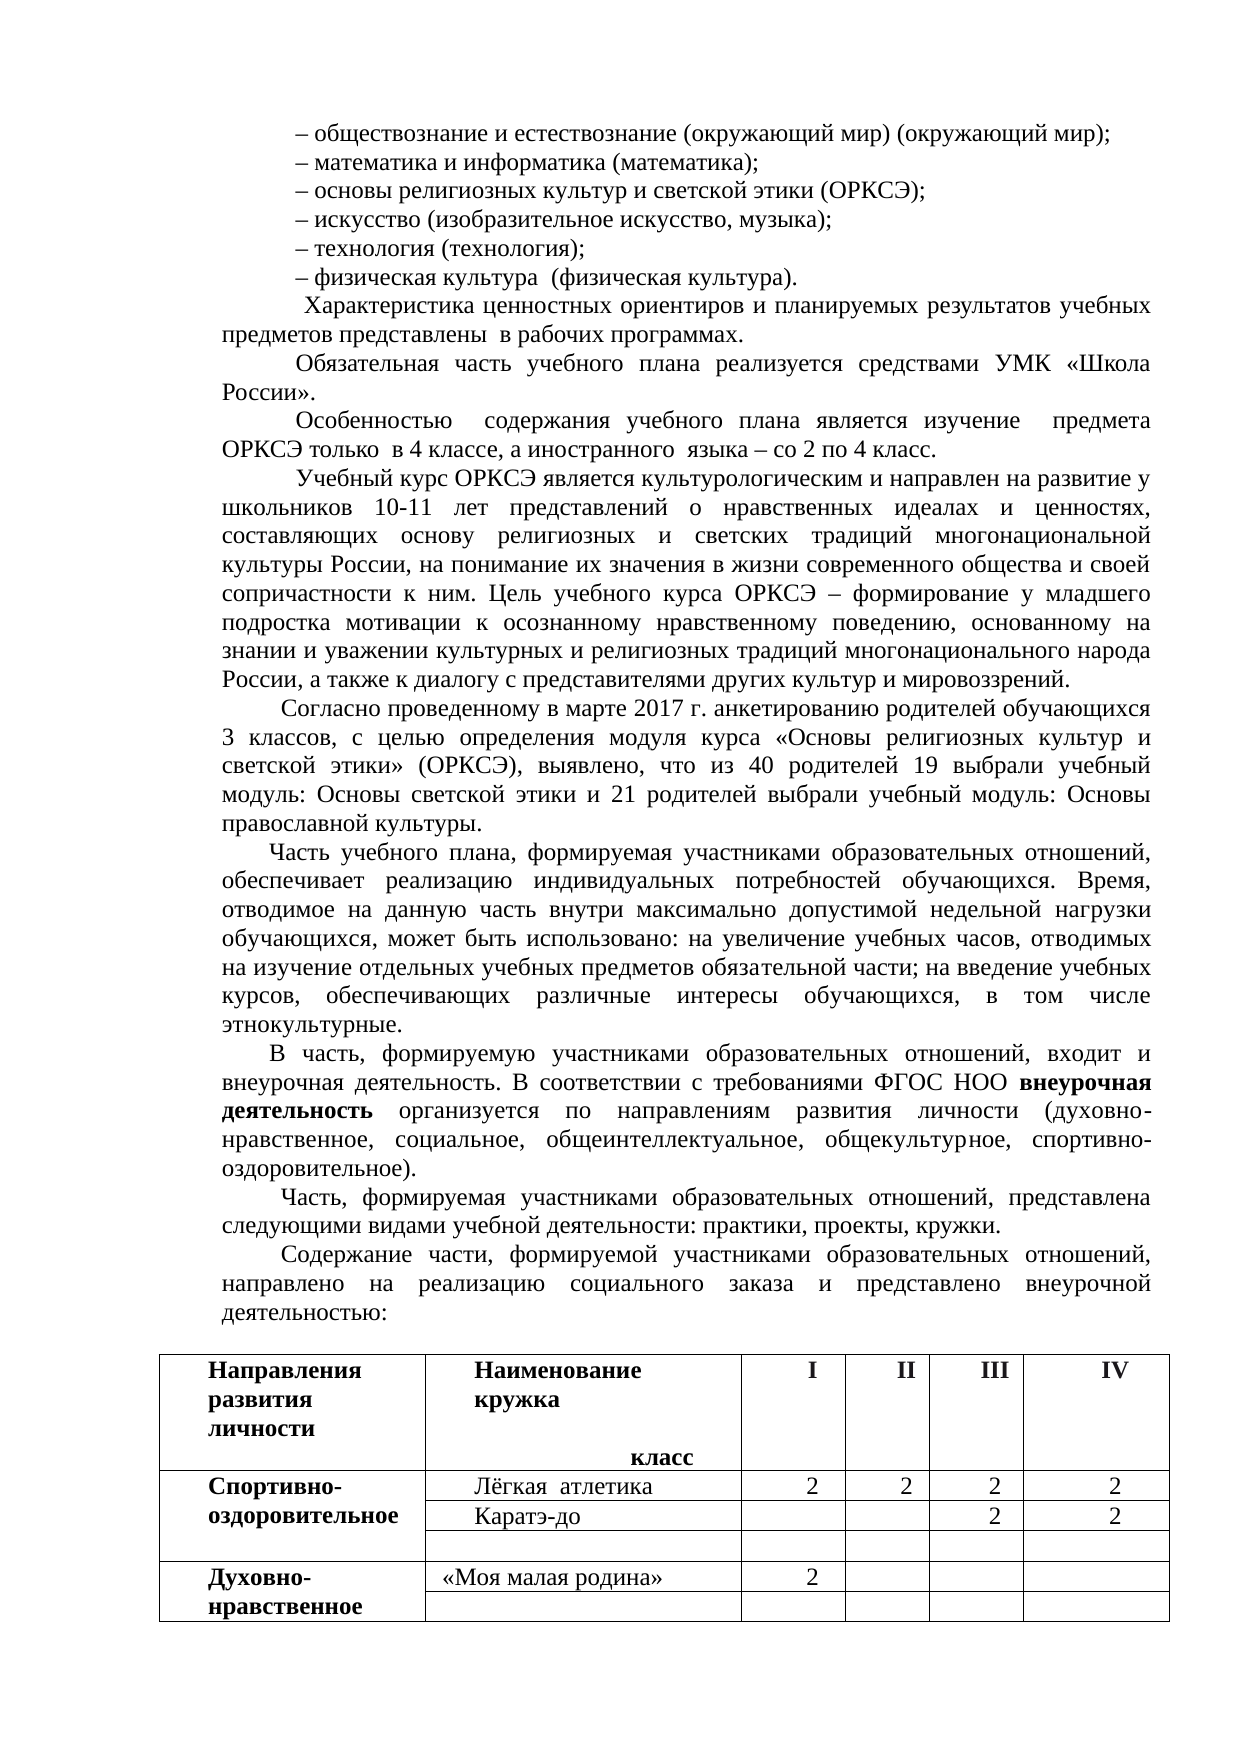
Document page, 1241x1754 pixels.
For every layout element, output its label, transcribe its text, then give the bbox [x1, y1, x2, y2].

table_cell [742, 1501, 845, 1530]
table_cell [846, 1562, 929, 1591]
table_cell Каратэ-до [426, 1501, 741, 1530]
text – искусство (изобразительное искусство, музыка); [222, 204, 1152, 233]
text Учебный курс ОРКСЭ является культурологическим и направлен на развитие у школьников 10-11 лет представлений о нравственных идеалах и ценностях, составляющих основу религиозных и светских традиций многонациональной культуры России, на понимание их значения в жизни современного общества и своей сопричастности к ним. Цель учебного курса ОРКСЭ – формирование у младшего подростка мотивации к осознанному нравственному поведению, основанному на знании и уважении культурных и религиозных традиций многонационального народа России, а также к диалогу с представителями других культур и мировоззрений. [222, 463, 1152, 693]
table_cell [846, 1531, 929, 1561]
table_header I [742, 1355, 845, 1470]
table_header Наименование кружка класс [426, 1355, 741, 1470]
text Содержание части, формируемой участниками образовательных отношений, направлено на реализацию социального заказа и представлено внеурочной деятельностью: [222, 1239, 1152, 1326]
table_header II [846, 1355, 929, 1470]
text Часть, формируемая участниками образовательных отношений, представлена следующими видами учебной деятельности: практики, проекты, кружки. [222, 1182, 1152, 1239]
table_cell [846, 1592, 929, 1621]
text – обществознание и естествознание (окружающий мир) (окружающий мир); [222, 118, 1152, 147]
text Особенностью содержания учебного плана является изучение предмета ОРКСЭ только в 4 классе, а иностранного языка – со 2 по 4 класс. [222, 406, 1152, 463]
text В часть, формируемую участниками образовательных отношений, входит и внеурочная деятельность. В соответствии с требованиями ФГОС НОО внеурочная деятельность организуется по направлениям развития личности (духовнонравственное, социальное, общеинтеллектуальное, общекультурное, спортивнооздоровительное). [222, 1038, 1152, 1182]
table_header IV [1024, 1355, 1169, 1470]
table_cell 2 [1024, 1501, 1169, 1530]
table_cell [1024, 1562, 1169, 1591]
table_cell [1024, 1592, 1169, 1621]
table_cell Спортивно-оздоровительное [160, 1471, 425, 1561]
table_cell [426, 1592, 741, 1621]
table_cell 2 [930, 1501, 1023, 1530]
table_cell [930, 1562, 1023, 1591]
text Часть учебного плана, формируемая участниками образовательных отношений, обеспечивает реализацию индивидуальных потребностей обучающихся. Время, отводимое на данную часть внутри максимально допустимой недельной нагрузки обучающихся, может быть использовано: на увеличение учебных часов, отводимых на изучение отдельных учебных предметов обязательной части; на введение учебных курсов, обеспечивающих различные интересы обучающихся, в том числе этнокультурные. [222, 837, 1152, 1038]
text Характеристика ценностных ориентиров и планируемых результатов учебных предметов представлены в рабочих программах. [222, 291, 1152, 348]
text Согласно проведенному в марте 2017 г. анкетированию родителей обучающихся 3 классов, с целью определения модуля курса «Основы религиозных культур и светской этики» (ОРКСЭ), выявлено, что из 40 родителей 19 выбрали учебный модуль: Основы светской этики и 21 родителей выбрали учебный модуль: Основы православной культуры. [222, 693, 1152, 837]
table_cell [930, 1531, 1023, 1561]
table_cell [742, 1531, 845, 1561]
table_cell [846, 1501, 929, 1530]
text – основы религиозных культур и светской этики (ОРКСЭ); [222, 176, 1152, 204]
table_header III [930, 1355, 1023, 1470]
table_cell 2 [1024, 1471, 1169, 1500]
table_cell 2 [930, 1471, 1023, 1500]
text – математика и информатика (математика); [222, 147, 1152, 176]
table_cell Лёгкая атлетика [426, 1471, 741, 1500]
table_cell [742, 1592, 845, 1621]
table_cell «Моя малая родина» [426, 1562, 741, 1591]
table_cell [930, 1592, 1023, 1621]
table_cell [1024, 1531, 1169, 1561]
table_cell 2 [742, 1471, 845, 1500]
table_cell Духовно-нравственное [160, 1562, 425, 1621]
table_cell 2 [742, 1562, 845, 1591]
text – технология (технология); [222, 233, 1152, 262]
text – физическая культура (физическая культура). [222, 262, 1152, 291]
table_cell [426, 1531, 741, 1561]
table_header Направления развития личности [160, 1355, 425, 1470]
text Обязательная часть учебного плана реализуется средствами УМК «Школа России». [222, 348, 1152, 406]
table_cell 2 [846, 1471, 929, 1500]
